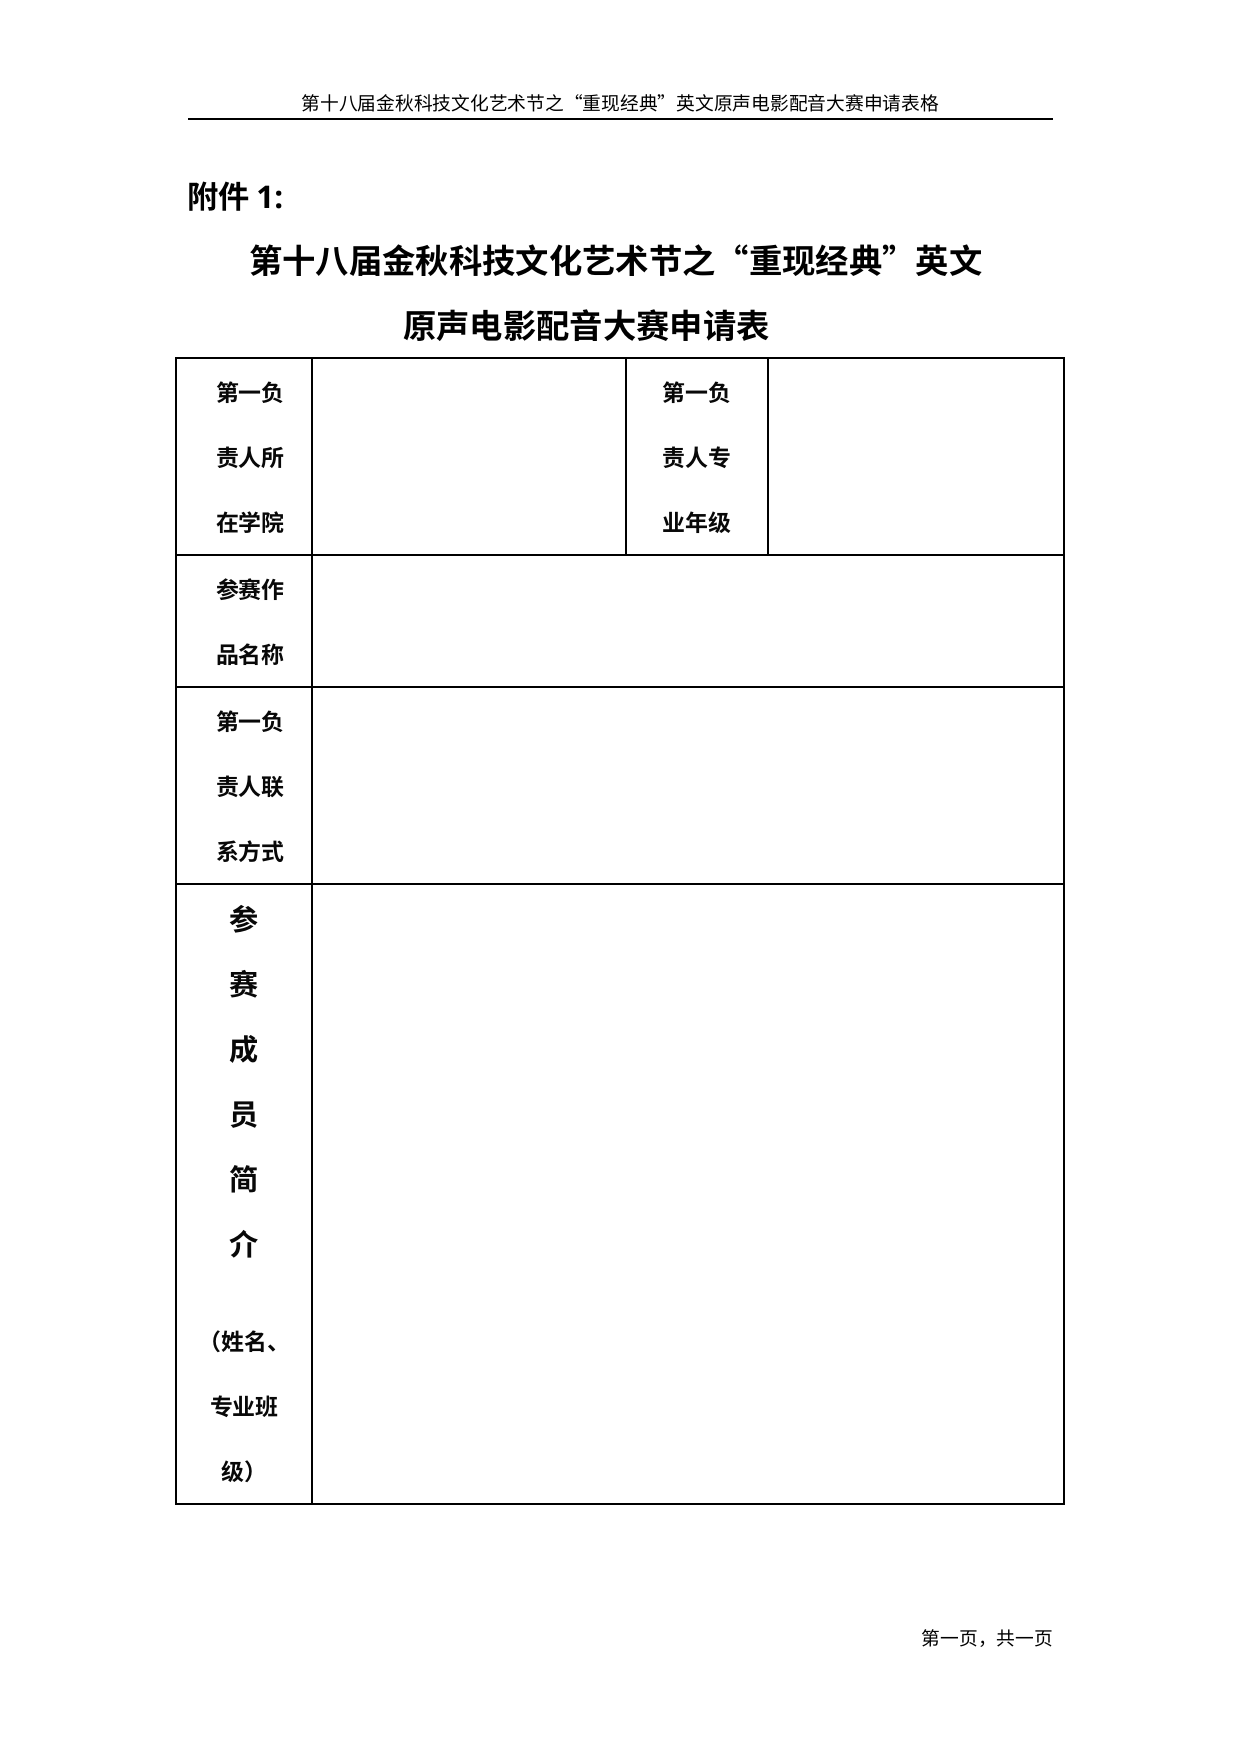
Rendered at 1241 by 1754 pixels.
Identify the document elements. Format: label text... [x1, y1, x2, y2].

table_cell 参 赛 成 员 简 介 （姓名、专业班级） [177, 885, 311, 1503]
table_header 第一负 责人专 业年级 [627, 359, 767, 554]
table_header [769, 359, 1063, 554]
table_cell [313, 556, 1063, 686]
text 附件1: [187, 162, 1053, 227]
table_cell [313, 885, 1063, 1503]
table_cell [313, 688, 1063, 883]
table_cell 第一负 责人联 系方式 [177, 688, 311, 883]
table_cell 参赛作 品名称 [177, 556, 311, 686]
table_header [313, 359, 625, 554]
text 第十八届金秋科技文化艺术节之“重现经典”英文原声电影配音大赛申请表 [187, 227, 985, 357]
table_header 第一负 责人所 在学院 [177, 359, 311, 554]
